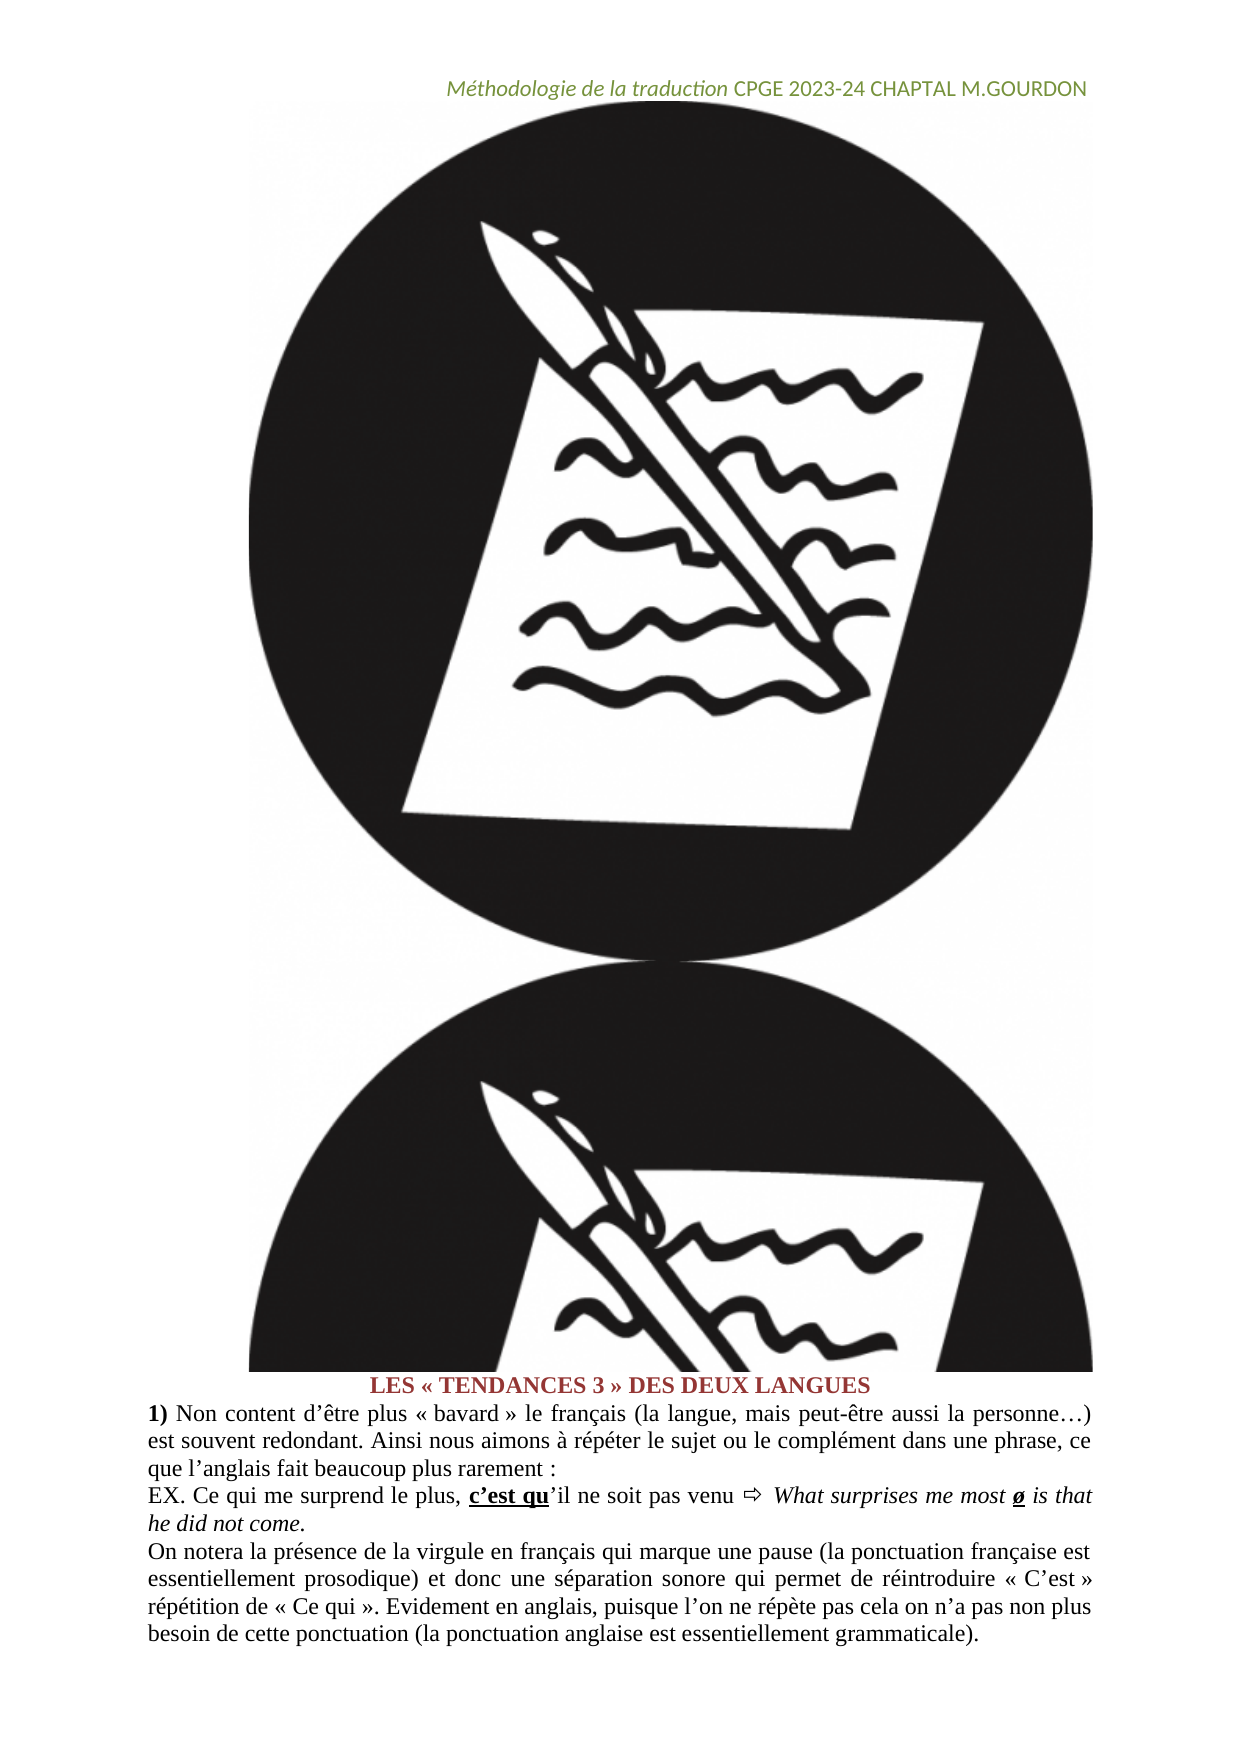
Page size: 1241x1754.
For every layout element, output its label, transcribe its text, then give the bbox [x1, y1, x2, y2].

text LES « TENDANCES 3 » DES DEUX LANGUES [148, 1371, 1093, 1399]
picture [248, 101, 1093, 1372]
text EX. Ce qui me surprend le plus, c’est qu’il ne soit pas venu What surprises me most ø is that he did not come. [148, 1481, 1093, 1537]
text 1) Non content d’être plus « bavard » le français (la langue, mais peut-être aussi la personne…) est souvent redondant. Ainsi nous aimons à répéter le sujet ou le complément dans une phrase, ce que l’anglais fait beaucoup plus rarement : [148, 1399, 1093, 1481]
text On notera la présence de la virgule en français qui marque une pause (la ponctuation française est essentiellement prosodique) et donc une séparation sonore qui permet de réintroduire « C’est » répétition de « Ce qui ». Evidement en anglais, puisque l’on ne répète pas cela on n’a pas non plus besoin de cette ponctuation (la ponctuation anglaise est essentiellement grammaticale). [148, 1537, 1093, 1647]
